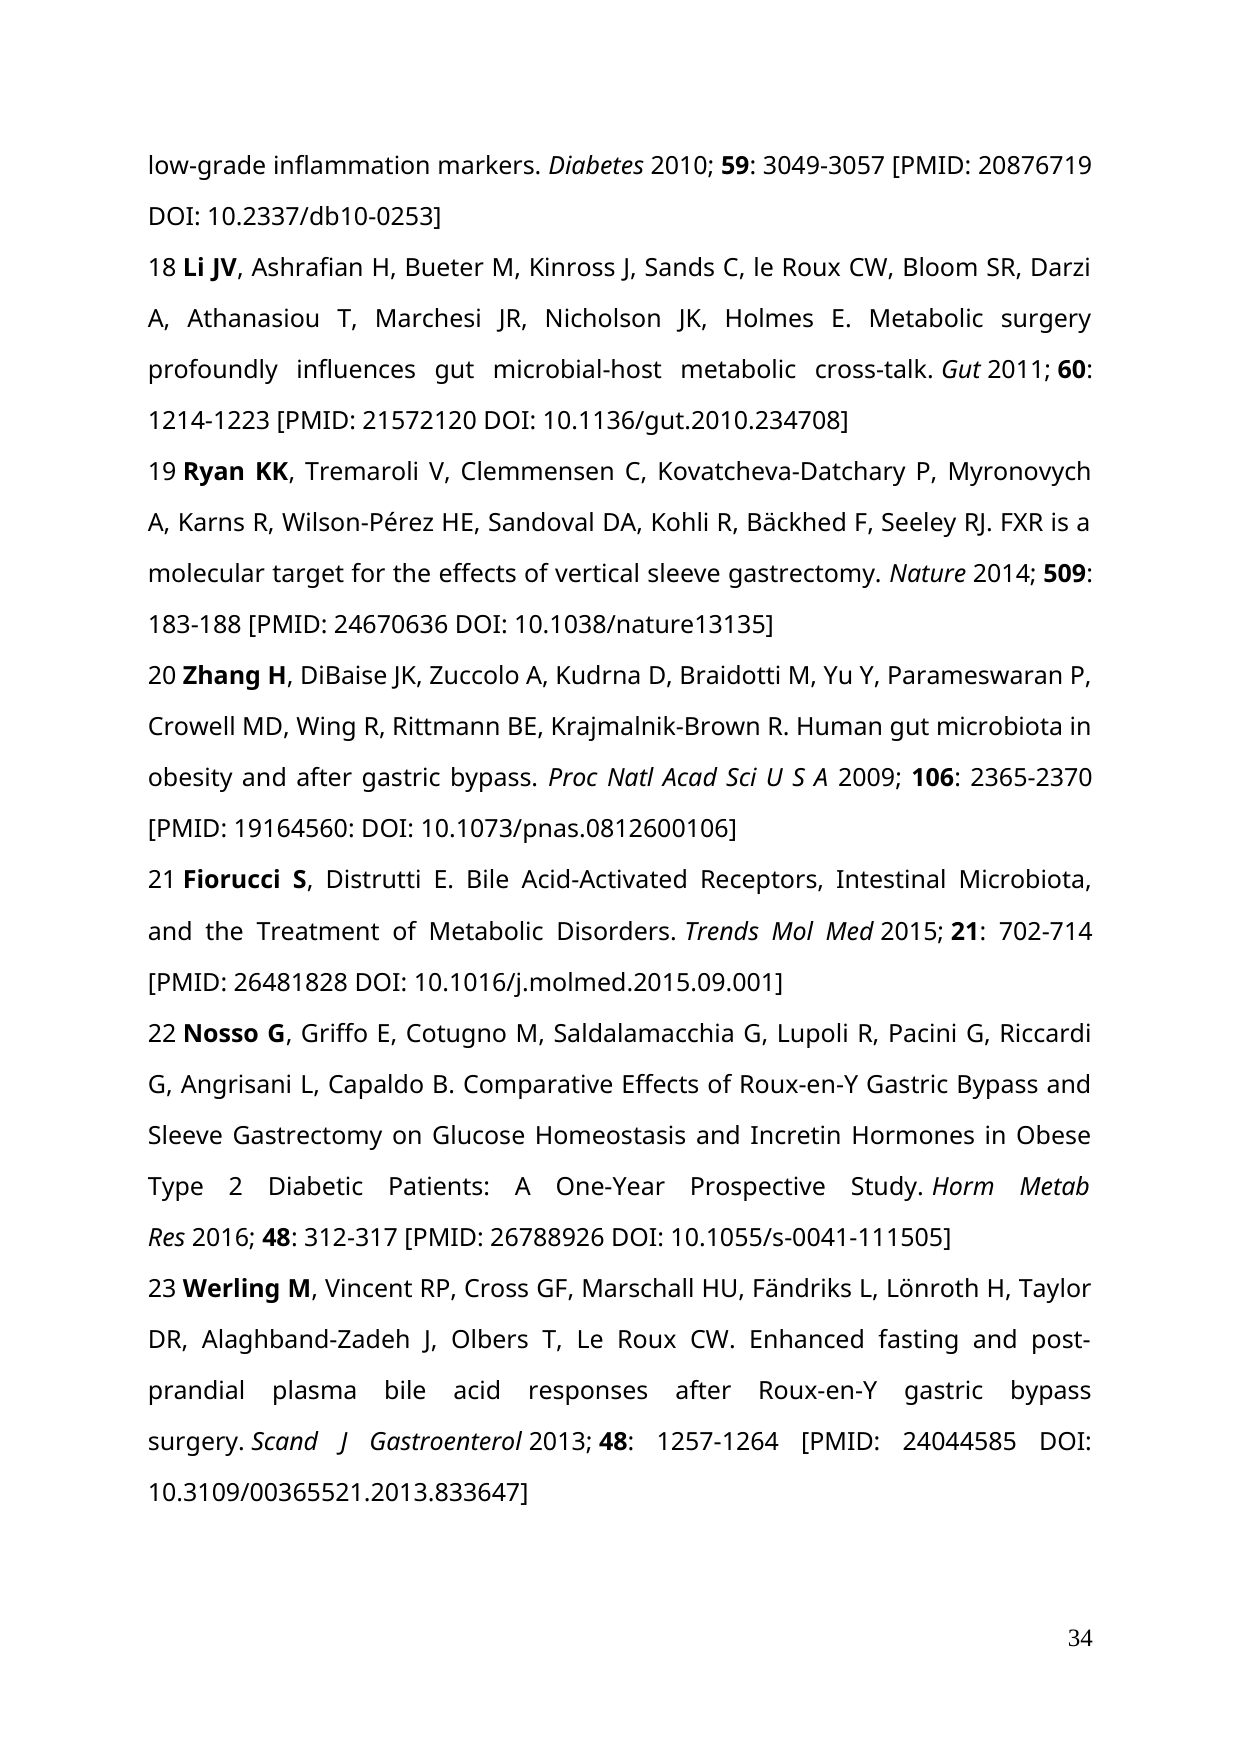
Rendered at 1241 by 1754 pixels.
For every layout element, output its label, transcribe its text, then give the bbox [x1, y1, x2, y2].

text 20 Zhang H, DiBaise JK, Zuccolo A, Kudrna D, Braidotti M, Yu Y, Parameswaran P, Crowell MD, Wing R, Rittmann BE, Krajmalnik-Brown R. Human gut microbiota in obesity and after gastric bypass. Proc Natl Acad Sci U S A 2009; 106: 2365-2370 [PMID: 19164560: DOI: 10.1073/pnas.0812600106] [148, 658, 1093, 845]
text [148, 148, 1093, 233]
text 19 Ryan KK, Tremaroli V, Clemmensen C, Kovatcheva-Datchary P, Myronovych A, Karns R, Wilson-Pérez HE, Sandoval DA, Kohli R, Bäckhed F, Seeley RJ. FXR is a molecular target for the effects of vertical sleeve gastrectomy. Nature 2014; 509: 183-188 [PMID: 24670636 DOI: 10.1038/nature13135] [148, 454, 1093, 641]
text 18 Li JV, Ashrafian H, Bueter M, Kinross J, Sands C, le Roux CW, Bloom SR, Darzi A, Athanasiou T, Marchesi JR, Nicholson JK, Holmes E. Metabolic surgery profoundly influences gut microbial-host metabolic cross-talk. Gut 2011; 60: 1214-1223 [PMID: 21572120 DOI: 10.1136/gut.2010.234708] [148, 250, 1093, 437]
text 23 Werling M, Vincent RP, Cross GF, Marschall HU, Fändriks L, Lönroth H, Taylor DR, Alaghband-Zadeh J, Olbers T, Le Roux CW. Enhanced fasting and post-prandial plasma bile acid responses after Roux-en-Y gastric bypass surgery. Scand J Gastroenterol 2013; 48: 1257-1264 [PMID: 24044585 DOI: 10.3109/00365521.2013.833647] [148, 1271, 1093, 1509]
text 21 Fiorucci S, Distrutti E. Bile Acid-Activated Receptors, Intestinal Microbiota, and the Treatment of Metabolic Disorders. Trends Mol Med 2015; 21: 702-714 [PMID: 26481828 DOI: 10.1016/j.molmed.2015.09.001] [148, 862, 1093, 998]
text 22 Nosso G, Griffo E, Cotugno M, Saldalamacchia G, Lupoli R, Pacini G, Riccardi G, Angrisani L, Capaldo B. Comparative Effects of Roux-en-Y Gastric Bypass and Sleeve Gastrectomy on Glucose Homeostasis and Incretin Hormones in Obese Type 2 Diabetic Patients: A One-Year Prospective Study. Horm Metab Res 2016; 48: 312-317 [PMID: 26788926 DOI: 10.1055/s-0041-111505] [148, 1015, 1093, 1253]
